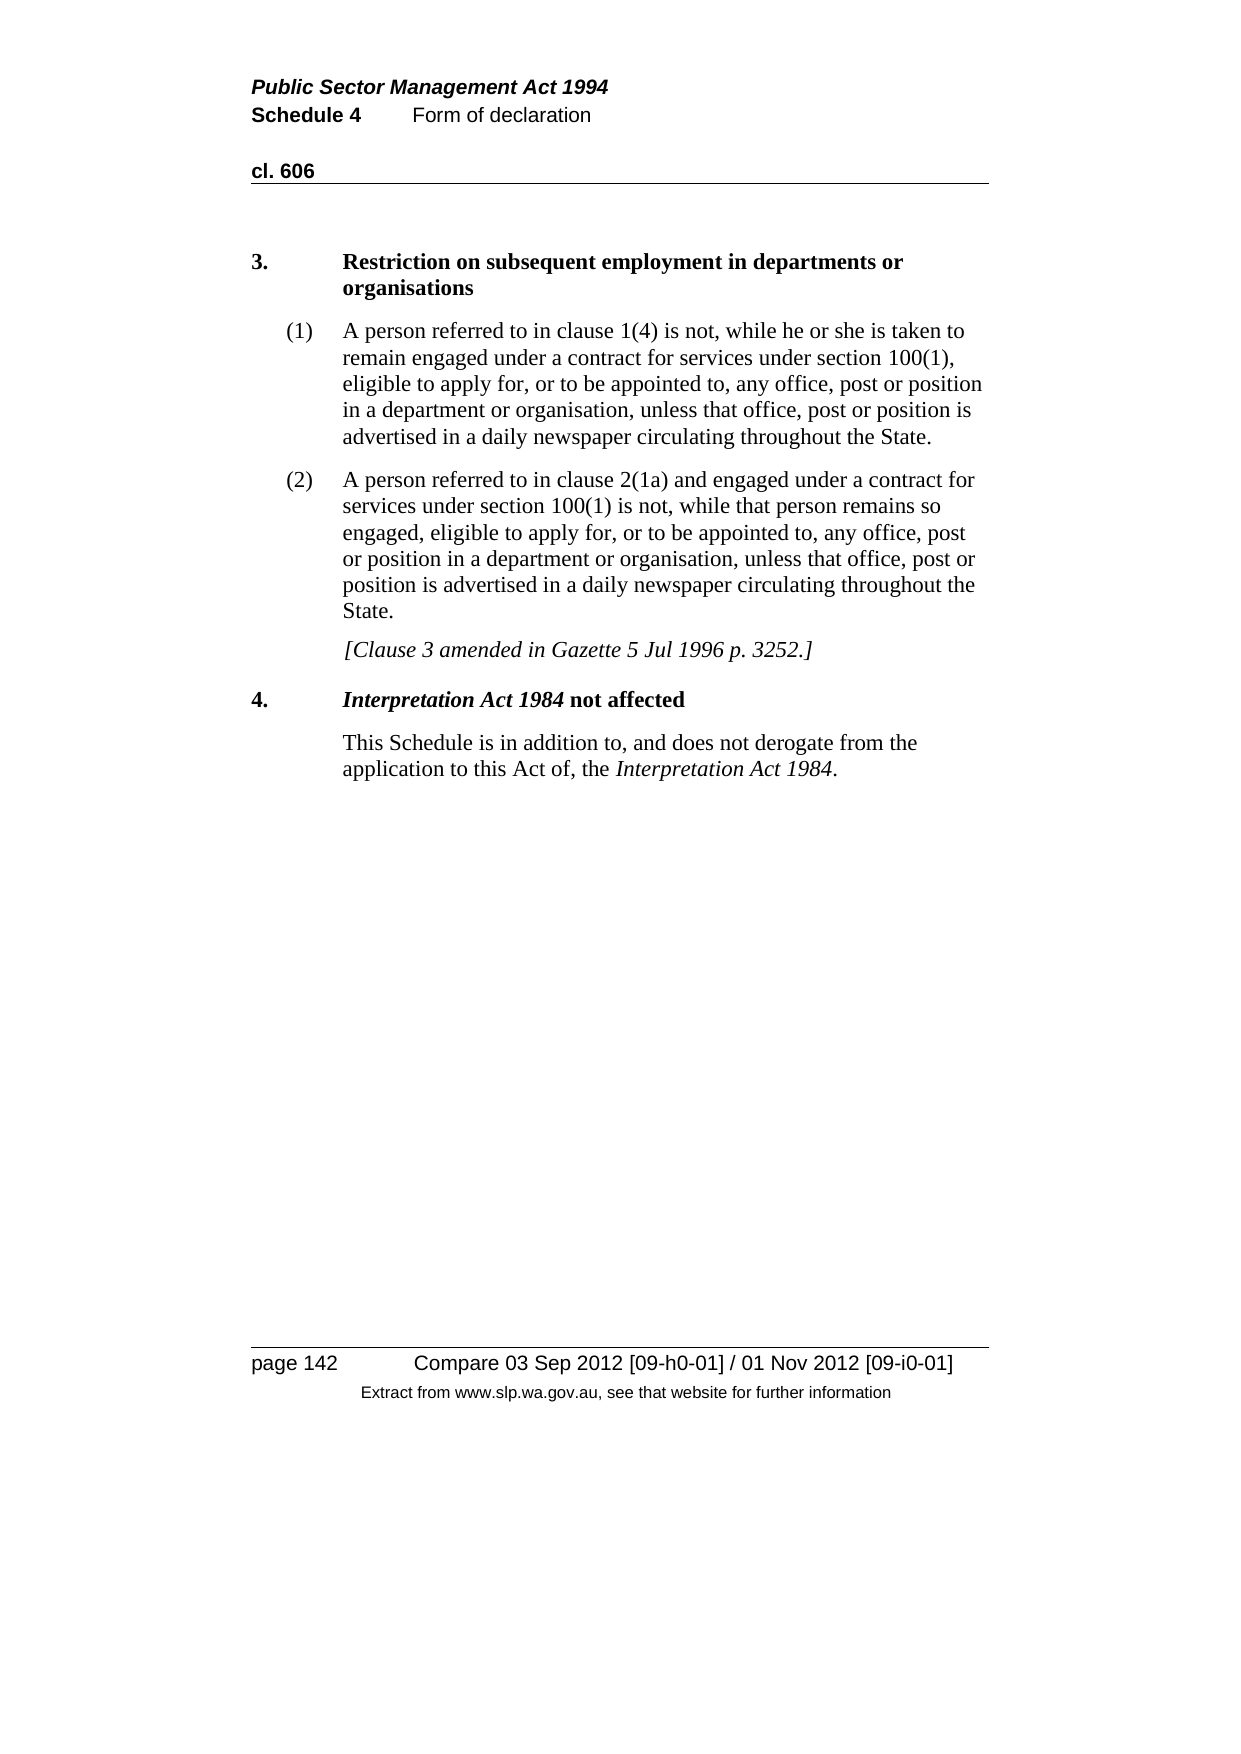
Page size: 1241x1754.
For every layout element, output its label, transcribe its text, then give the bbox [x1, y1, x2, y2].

text (2) A person referred to in clause 2(1a) and engaged under a contract for services under section 100(1) is not, while that person remains so engaged, eligible to apply for, or to be appointed to, any office, post or position in a department or organisation, unless that office, post or position is advertised in a daily newspaper circulating throughout the State. [251, 466, 989, 624]
text [Clause 3 amended in Gazette 5 Jul 1996 p. 3252.] [251, 636, 989, 663]
text This Schedule is in addition to, and does not derogate from the application to this Act of, the Interpretation Act 1984. [251, 729, 989, 781]
subtitle 3. Restriction on subsequent employment in departments or organisations [251, 248, 989, 301]
text (1) A person referred to in clause 1(4) is not, while he or she is taken to remain engaged under a contract for services under section 100(1), eligible to apply for, or to be appointed to, any office, post or position in a department or organisation, unless that office, post or position is advertised in a daily newspaper circulating throughout the State. [251, 317, 989, 449]
subtitle 4. Interpretation Act 1984 not affected [251, 686, 989, 712]
